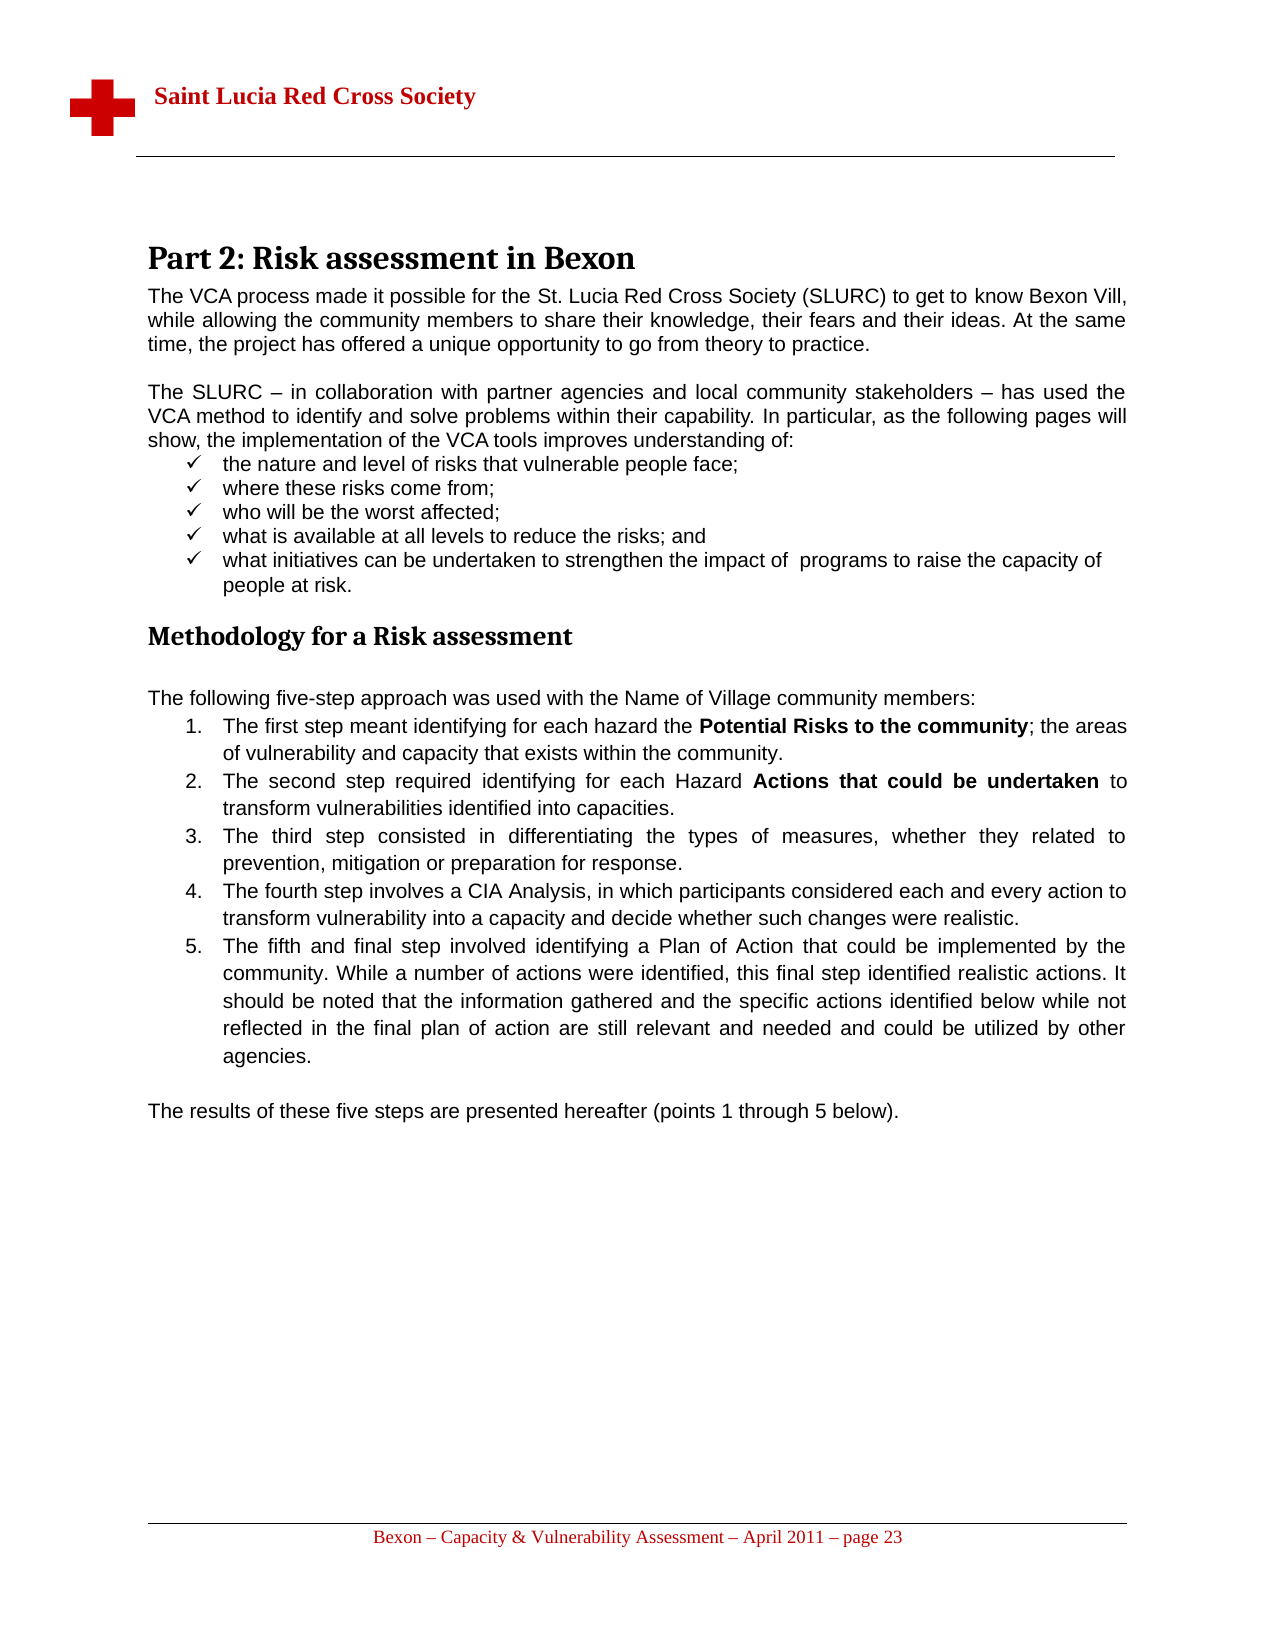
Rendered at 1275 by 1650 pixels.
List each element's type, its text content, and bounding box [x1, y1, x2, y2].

list who will be the worst affected; [185, 500, 1127, 524]
list where these risks come from; [185, 476, 1127, 500]
subtitle Methodology for a Risk assessment [148, 621, 1127, 652]
text The VCA process made it possible for the St. Lucia Red Cross Society (SLURC) to get to know Bexon Vill, while allowing the community members to share their knowledge, their fears and their ideas. At the same time, the project has offered a unique opportunity to go from theory to practice. [148, 284, 1127, 356]
list The fourth step involves a CIA Analysis, in which participants considered each and every action to transform vulnerability into a capacity and decide whether such changes were realistic. [185, 879, 1127, 930]
list The second step required identifying for each Hazard Actions that could be undertaken to transform vulnerabilities identified into capacities. [185, 769, 1127, 820]
text The following five-step approach was used with the Name of Village community members: [148, 686, 1127, 710]
list The fifth and final step involved identifying a Plan of Action that could be implemented by the community. While a number of actions were identified, this final step identified realistic actions. It should be noted that the information gathered and the specific actions identified below while not reflected in the final plan of action are still relevant and needed and could be utilized by other agencies. [185, 934, 1127, 1068]
list what initiatives can be undertaken to strengthen the impact of programs to raise the capacity of people at risk. [185, 548, 1127, 596]
picture [49, 73, 158, 142]
list The first step meant identifying for each hazard the Potential Risks to the community; the areas of vulnerability and capacity that exists within the community. [185, 714, 1127, 765]
list what is available at all levels to reduce the risks; and [185, 524, 1127, 548]
text The results of these five steps are presented hereafter (points 1 through 5 below). [148, 1099, 1127, 1123]
subtitle Part 2: Risk assessment in Bexon [148, 240, 1127, 278]
list The third step consisted in differentiating the types of measures, whether they related to prevention, mitigation or preparation for response. [185, 824, 1127, 875]
list the nature and level of risks that vulnerable people face; [185, 452, 1127, 476]
text The SLURC – in collaboration with partner agencies and local community stakeholders – has used the VCA method to identify and solve problems within their capability. In particular, as the following pages will show, the implementation of the VCA tools improves understanding of: [148, 380, 1127, 452]
